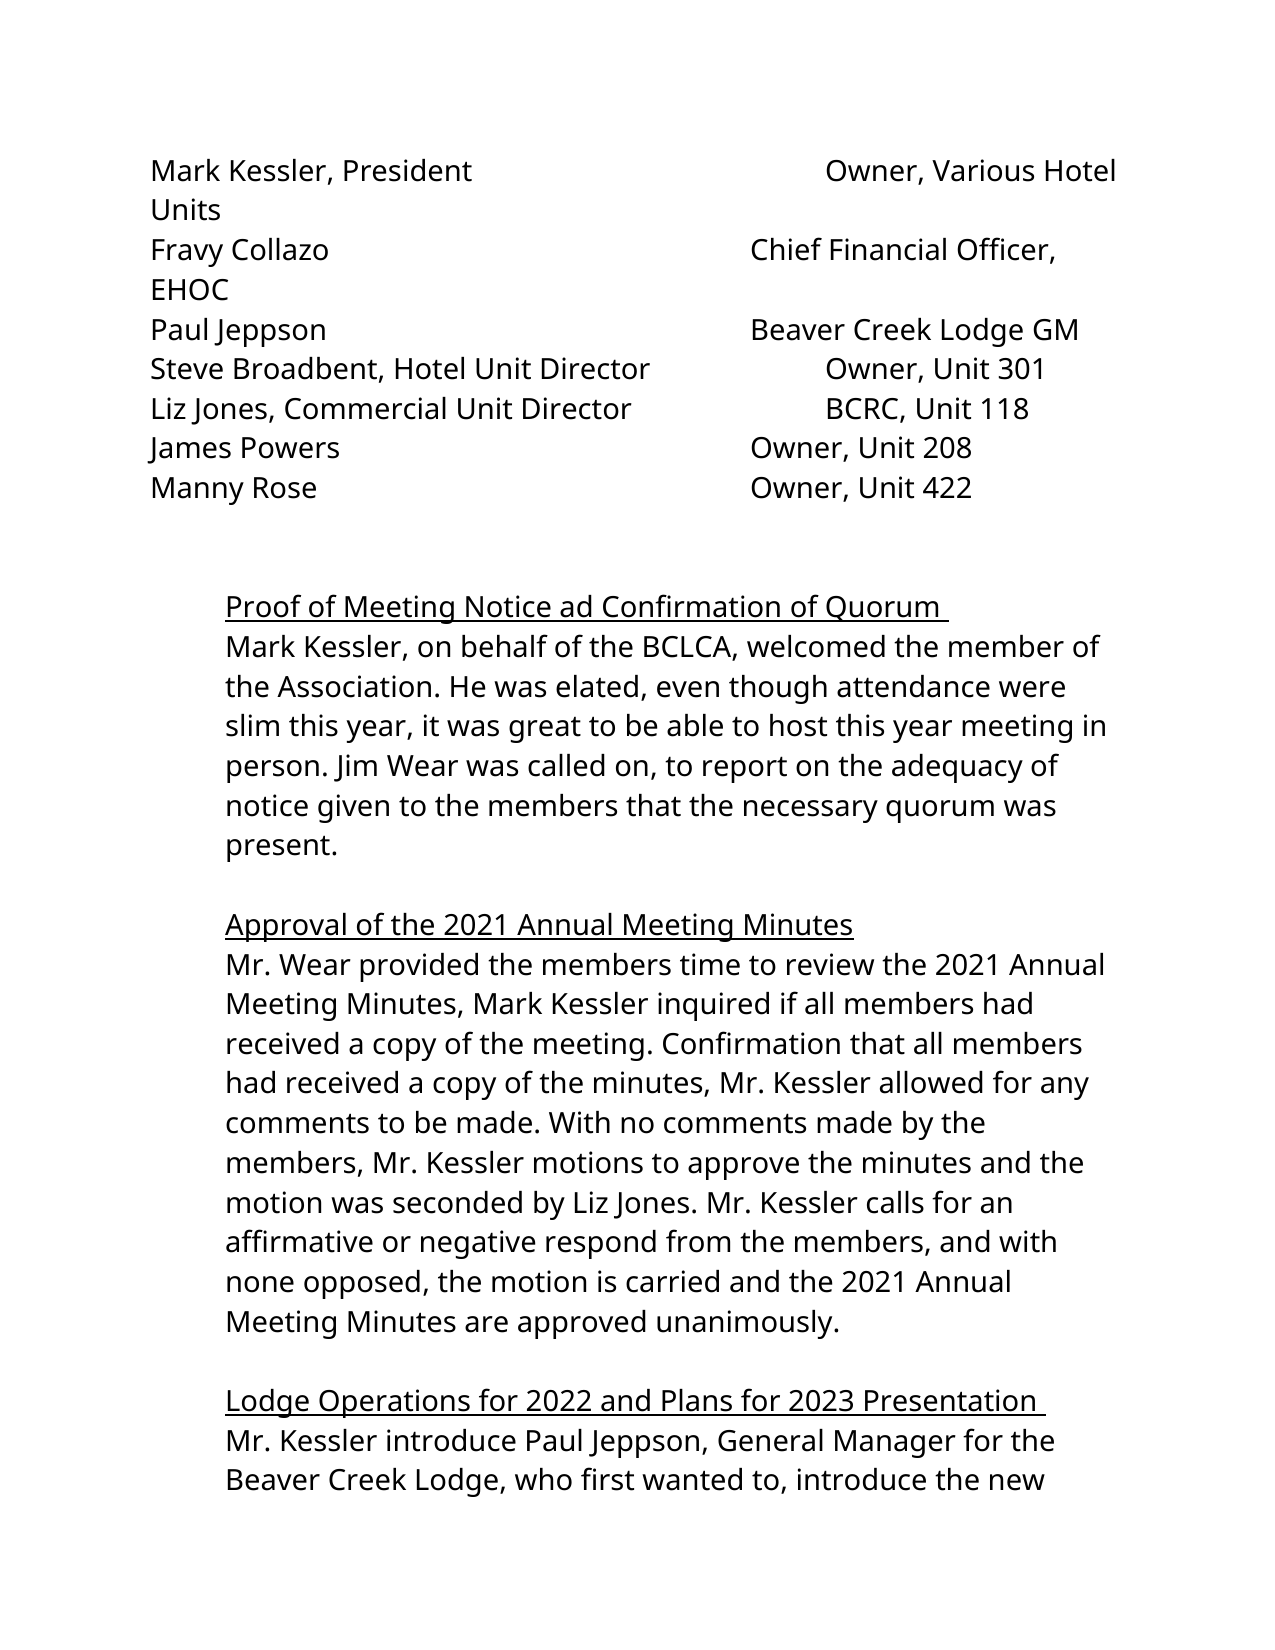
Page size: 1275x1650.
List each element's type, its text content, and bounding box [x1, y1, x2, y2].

text Manny Rose Owner, Unit 422 [150, 467, 1125, 507]
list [225, 1420, 1125, 1499]
list Mark Kessler, on behalf of the BCLCA, welcomed the member of the Association. He was elated, even though attendance were slim this year, it was great to be able to host this year meeting in person. Jim Wear was called on, to report on the adequacy of notice given to the members that the necessary quorum was present. [225, 626, 1125, 864]
text Mark Kessler, President Owner, Various Hotel Units [150, 150, 1125, 229]
list Proof of Meeting Notice ad Confirmation of Quorum [225, 587, 1125, 626]
text Liz Jones, Commercial Unit Director BCRC, Unit 118 [150, 388, 1125, 428]
text Paul Jeppson Beaver Creek Lodge GM [150, 309, 1125, 348]
text James Powers Owner, Unit 208 [150, 428, 1125, 467]
text Steve Broadbent, Hotel Unit Director Owner, Unit 301 [150, 348, 1125, 388]
list Mr. Wear provided the members time to review the 2021 Annual Meeting Minutes, Mark Kessler inquired if all members had received a copy of the meeting. Confirmation that all members had received a copy of the minutes, Mr. Kessler allowed for any comments to be made. With no comments made by the members, Mr. Kessler motions to approve the minutes and the motion was seconded by Liz Jones. Mr. Kessler calls for an affirmative or negative respond from the members, and with none opposed, the motion is carried and the 2021 Annual Meeting Minutes are approved unanimously. [225, 944, 1125, 1341]
text Fravy Collazo Chief Financial Officer, EHOC [150, 229, 1125, 309]
list Lodge Operations for 2022 and Plans for 2023 Presentation [225, 1380, 1125, 1420]
list Approval of the 2021 Annual Meeting Minutes [225, 904, 1125, 944]
